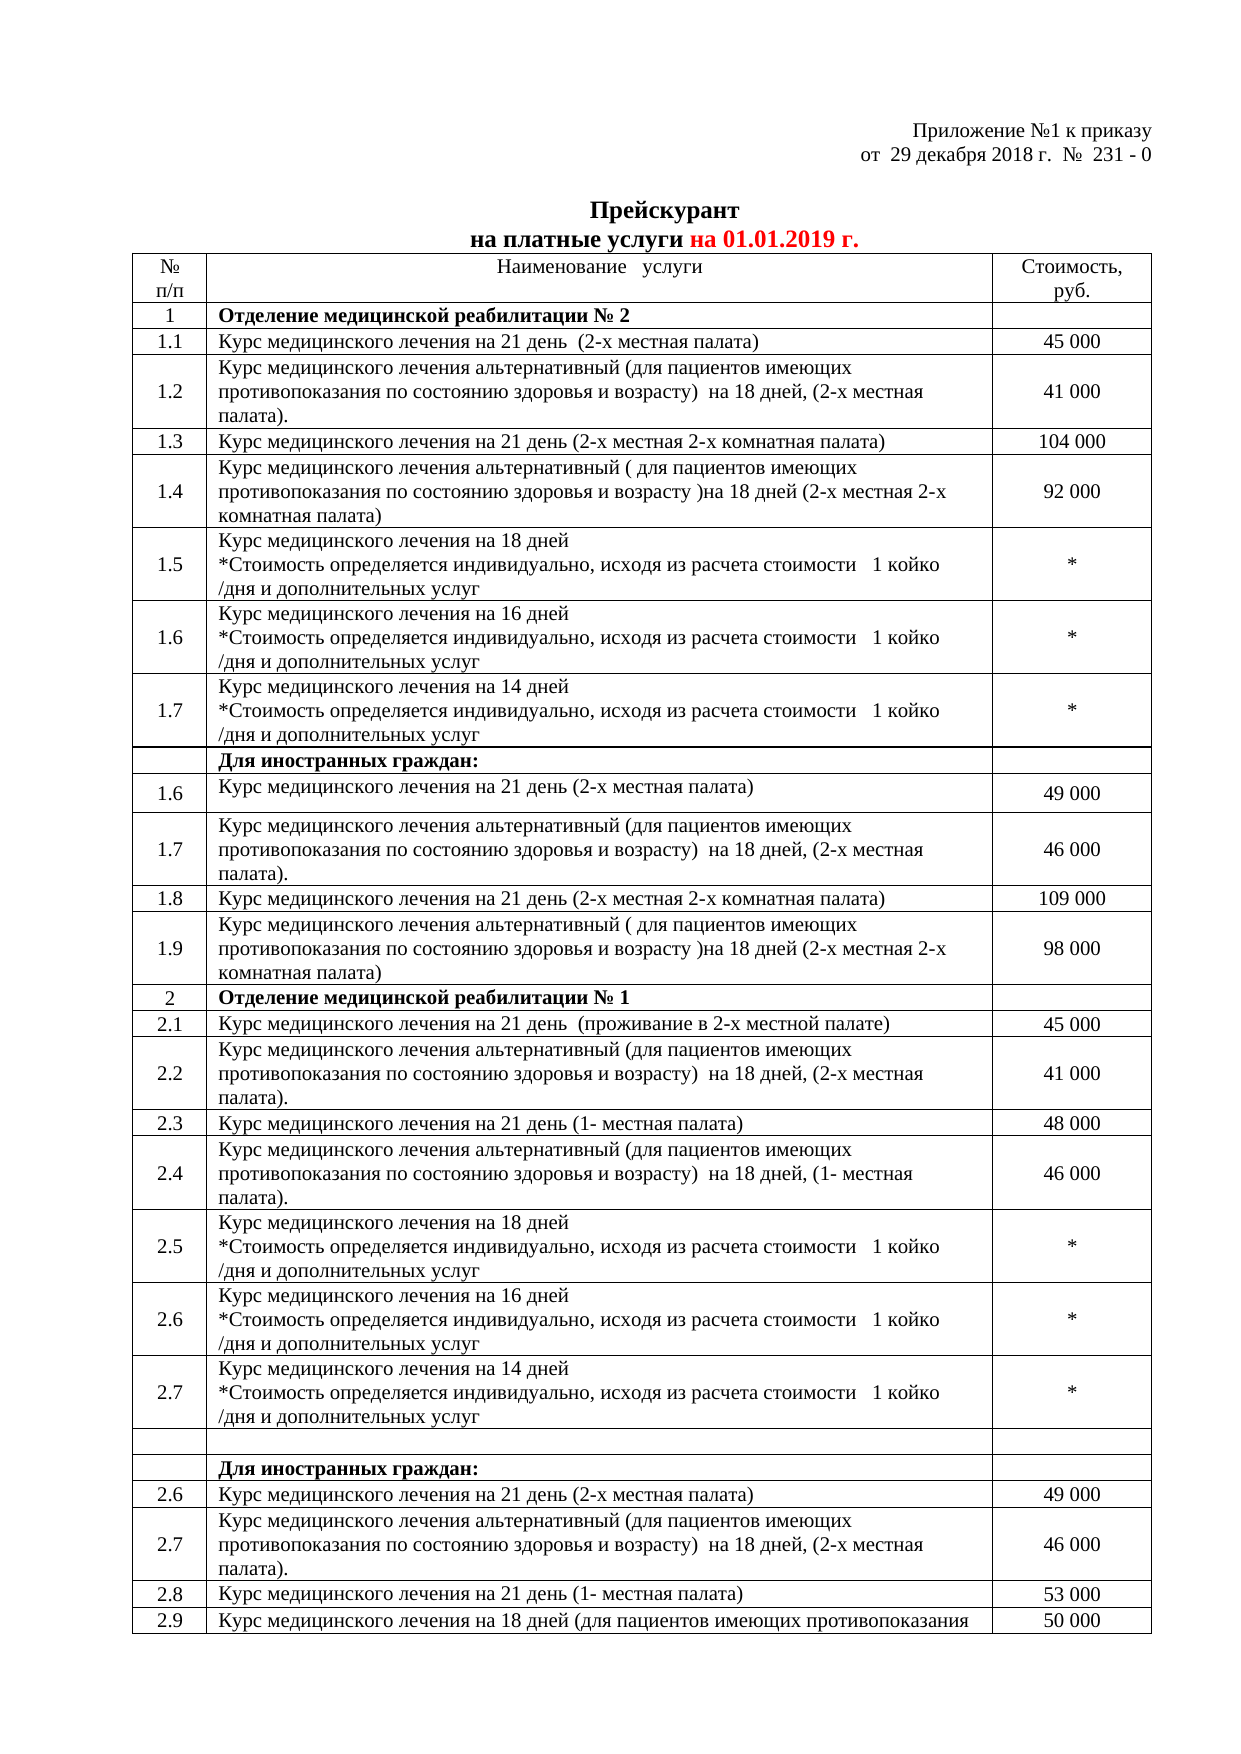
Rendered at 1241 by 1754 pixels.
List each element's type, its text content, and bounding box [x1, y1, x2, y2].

table_cell Курс медицинского лечения на 16 дней *Стоимость определяется индивидуально, исходя из расчета стоимости 1 койко /дня и дополнительных услуг [207, 601, 992, 673]
table_cell Курс медицинского лечения на 14 дней *Стоимость определяется индивидуально, исходя из расчета стоимости 1 койко /дня и дополнительных услуг [207, 674, 992, 746]
table_cell 2 [133, 985, 206, 1010]
table_cell Для иностранных граждан: [207, 748, 992, 772]
table_cell 1.3 [133, 429, 206, 453]
table_cell Курс медицинского лечения альтернативный (для пациентов имеющих противопоказания по состоянию здоровья и возрасту) на 18 дней, (2-х местная палата). [207, 355, 992, 427]
table_cell 46 000 [993, 1136, 1151, 1209]
table_cell 53 000 [993, 1581, 1151, 1607]
table_cell 48 000 [993, 1110, 1151, 1135]
table_cell 41 000 [993, 1037, 1151, 1109]
table_cell Курс медицинского лечения на 21 день (1- местная палата) [207, 1110, 992, 1135]
table_cell [133, 748, 206, 772]
table_cell 2.2 [133, 1037, 206, 1109]
table_cell 2.9 [133, 1608, 206, 1633]
table_cell 1.4 [133, 455, 206, 527]
table_cell [993, 1429, 1151, 1454]
table_cell 2.1 [133, 1011, 206, 1036]
table_cell 1.7 [133, 813, 206, 885]
text на платные услуги на 01.01.2019 г. [177, 224, 1152, 252]
text Приложение №1 к приказу [177, 118, 1152, 142]
table_cell 41 000 [993, 355, 1151, 427]
text Прейскурант [177, 195, 1152, 224]
table_cell [133, 1455, 206, 1480]
table_cell * [993, 674, 1151, 746]
table_cell 1.5 [133, 528, 206, 600]
table_cell 109 000 [993, 886, 1151, 911]
table_cell 46 000 [993, 1508, 1151, 1580]
table_cell 2.6 [133, 1481, 206, 1507]
table_cell [133, 1429, 206, 1454]
table_cell * [993, 1283, 1151, 1355]
table_cell 1.6 [133, 774, 206, 812]
table_cell 1.9 [133, 912, 206, 984]
table_cell [993, 1455, 1151, 1480]
table_cell * [993, 1210, 1151, 1282]
table_cell Курс медицинского лечения на 21 день (2-х местная палата) [207, 1481, 992, 1507]
table_cell 2.3 [133, 1110, 206, 1135]
table_cell Отделение медицинской реабилитации № 2 [207, 303, 992, 328]
table_cell 50 000 [993, 1608, 1151, 1633]
table_cell [993, 303, 1151, 328]
table_cell 1.7 [133, 674, 206, 746]
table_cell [207, 1608, 992, 1633]
table_cell 2.7 [133, 1356, 206, 1428]
table_cell Курс медицинского лечения альтернативный ( для пациентов имеющих противопоказания по состоянию здоровья и возрасту )на 18 дней (2-х местная 2-x комнатная палата) [207, 912, 992, 984]
table_cell 1 [133, 303, 206, 328]
table_cell 104 000 [993, 429, 1151, 453]
table_cell 2.6 [133, 1283, 206, 1355]
table_cell * [993, 1356, 1151, 1428]
table_cell 92 000 [993, 455, 1151, 527]
table_cell [207, 1429, 992, 1454]
table_cell 2.7 [133, 1508, 206, 1580]
table_cell Курс медицинского лечения альтернативный (для пациентов имеющих противопоказания по состоянию здоровья и возрасту) на 18 дней, (2-х местная палата). [207, 813, 992, 885]
table_cell Курс медицинского лечения на 18 дней *Стоимость определяется индивидуально, исходя из расчета стоимости 1 койко /дня и дополнительных услуг [207, 528, 992, 600]
table_header Стоимость, руб. [993, 254, 1151, 302]
table_cell Курс медицинского лечения на 21 день (2-х местная 2-x комнатная палата) [207, 886, 992, 911]
table_cell 1.2 [133, 355, 206, 427]
table_cell 1.8 [133, 886, 206, 911]
table_cell [993, 985, 1151, 1010]
table_cell 45 000 [993, 329, 1151, 354]
table_cell Курс медицинского лечения на 18 дней *Стоимость определяется индивидуально, исходя из расчета стоимости 1 койко /дня и дополнительных услуг [207, 1210, 992, 1282]
table_cell Курс медицинского лечения альтернативный (для пациентов имеющих противопоказания по состоянию здоровья и возрасту) на 18 дней, (2-х местная палата). [207, 1508, 992, 1580]
table_cell Курс медицинского лечения на 16 дней *Стоимость определяется индивидуально, исходя из расчета стоимости 1 койко /дня и дополнительных услуг [207, 1283, 992, 1355]
table_cell Курс медицинского лечения альтернативный (для пациентов имеющих противопоказания по состоянию здоровья и возрасту) на 18 дней, (2-х местная палата). [207, 1037, 992, 1109]
table_cell 2.4 [133, 1136, 206, 1209]
table_cell 1.1 [133, 329, 206, 354]
text от 29 декабря 2018 г. № 231 - 0 [177, 142, 1152, 166]
table_cell 49 000 [993, 1481, 1151, 1507]
table_cell 45 000 [993, 1011, 1151, 1036]
table_cell 46 000 [993, 813, 1151, 885]
table_cell Курс медицинского лечения на 21 день (2-х местная палата) [207, 329, 992, 354]
table_cell 49 000 [993, 774, 1151, 812]
table_cell Курс медицинского лечения на 21 день (2-х местная палата) [207, 774, 992, 812]
table_cell 1.6 [133, 601, 206, 673]
table_cell Курс медицинского лечения на 21 день (2-х местная 2-x комнатная палата) [207, 429, 992, 453]
table_cell Для иностранных граждан: [207, 1455, 992, 1480]
table_cell Курс медицинского лечения альтернативный (для пациентов имеющих противопоказания по состоянию здоровья и возрасту) на 18 дней, (1- местная палата). [207, 1136, 992, 1209]
table_cell Курс медицинского лечения на 21 день (проживание в 2-х местной палате) [207, 1011, 992, 1036]
table_cell Курс медицинского лечения на 21 день (1- местная палата) [207, 1581, 992, 1607]
table_cell * [993, 601, 1151, 673]
table_cell 98 000 [993, 912, 1151, 984]
table_header № п/п [133, 254, 206, 302]
table_cell * [993, 528, 1151, 600]
table_cell 2.5 [133, 1210, 206, 1282]
table_cell 2.8 [133, 1581, 206, 1607]
table_cell Отделение медицинской реабилитации № 1 [207, 985, 992, 1010]
table_header Наименование услуги [207, 254, 992, 302]
table_cell [993, 748, 1151, 772]
table_cell Курс медицинского лечения на 14 дней *Стоимость определяется индивидуально, исходя из расчета стоимости 1 койко /дня и дополнительных услуг [207, 1356, 992, 1428]
table_cell Курс медицинского лечения альтернативный ( для пациентов имеющих противопоказания по состоянию здоровья и возрасту )на 18 дней (2-х местная 2-x комнатная палата) [207, 455, 992, 527]
